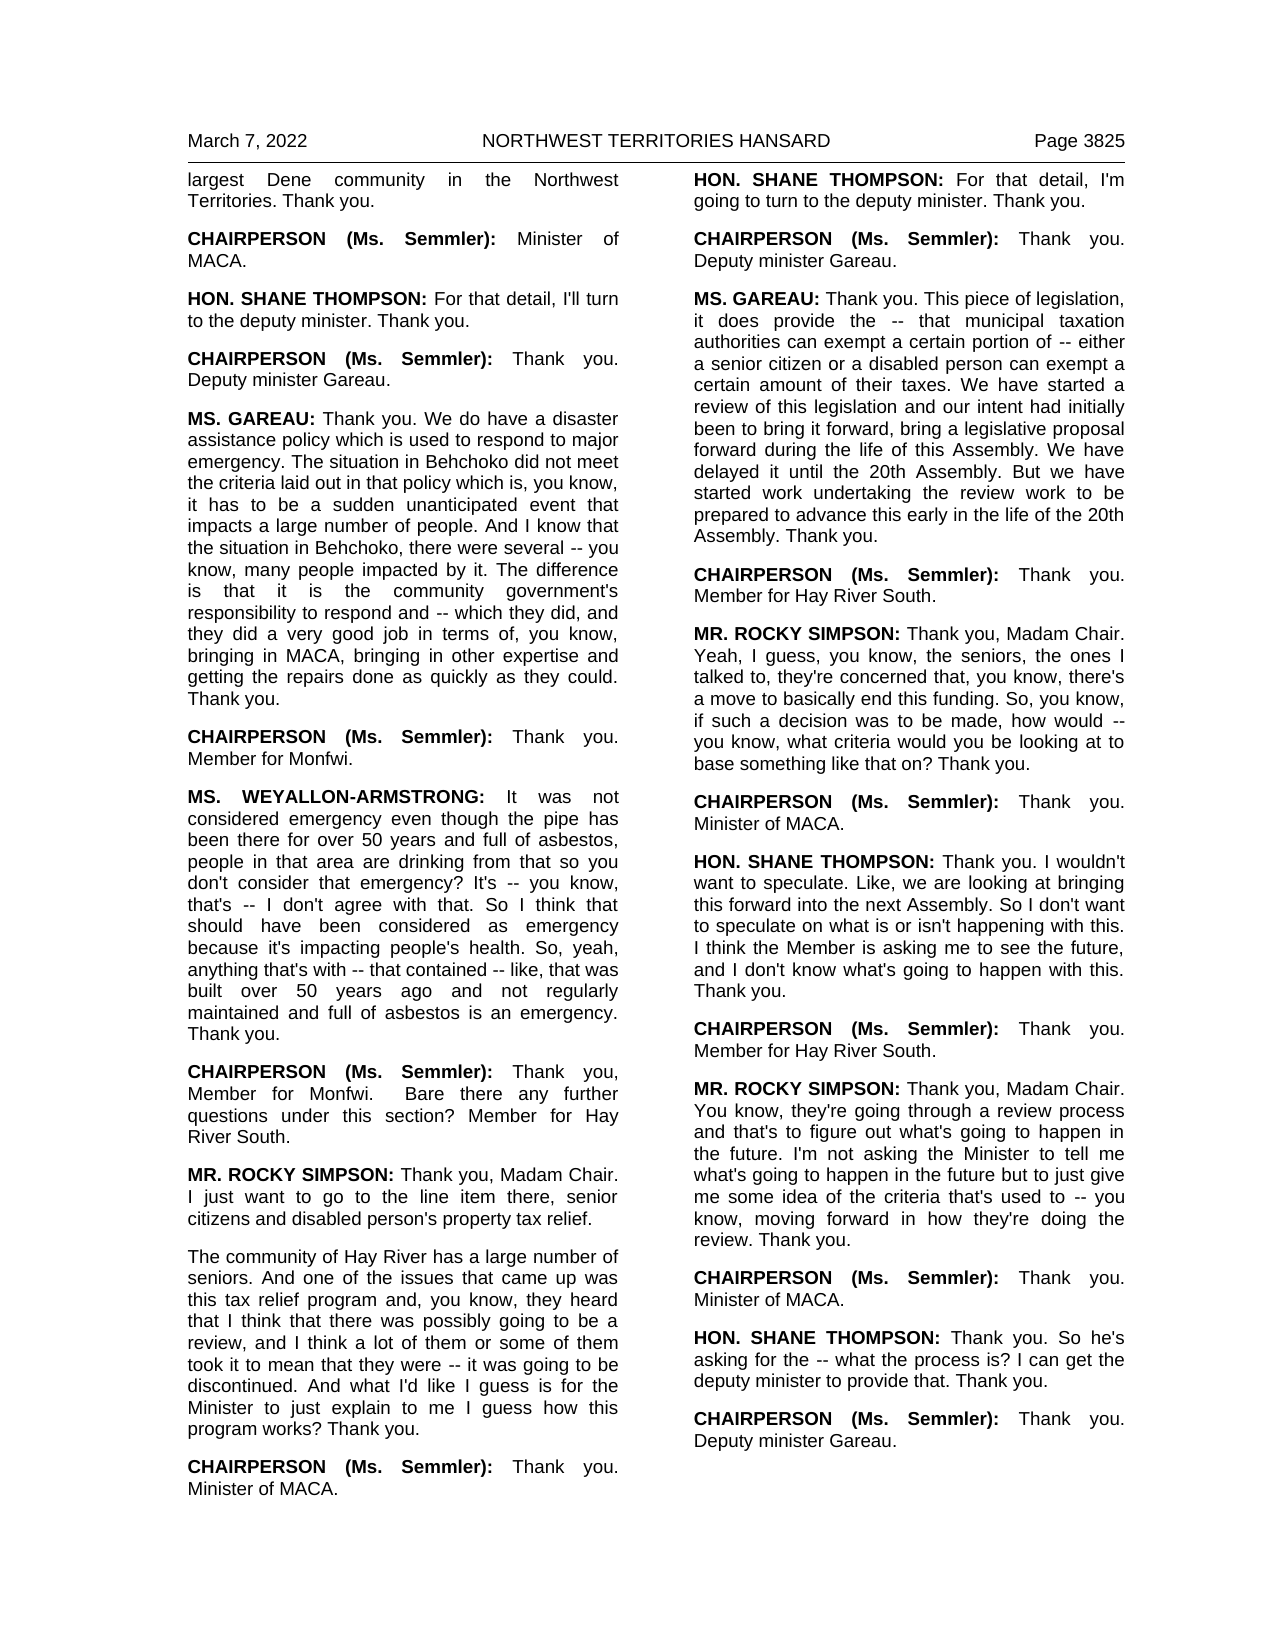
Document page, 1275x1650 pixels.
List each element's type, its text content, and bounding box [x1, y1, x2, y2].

text CHAIRPERSON (Ms. Semmler): Thank you, Member for Monfwi. Bare there any further questions under this section? Member for Hay River South. [187, 1061, 619, 1147]
text HON. SHANE THOMPSON: For that detail, I'll turn to the deputy minister. Thank you. [187, 288, 619, 331]
text CHAIRPERSON (Ms. Semmler): Minister of MACA. [187, 228, 619, 271]
text CHAIRPERSON (Ms. Semmler): Thank you. Minister of MACA. [187, 1456, 619, 1499]
text CHAIRPERSON (Ms. Semmler): Thank you. Deputy minister Gareau. [694, 228, 1125, 271]
text CHAIRPERSON (Ms. Semmler): Thank you. Deputy minister Gareau. [187, 348, 619, 391]
text CHAIRPERSON (Ms. Semmler): Thank you. Minister of MACA. [694, 791, 1125, 834]
text The community of Hay River has a large number of seniors. And one of the issues that came up was this tax relief program and, you know, they heard that I think that there was possibly going to be a review, and I think a lot of them or some of them took it to mean that they were -- it was going to be discontinued. And what I'd like I guess is for the Minister to just explain to me I guess how this program works? Thank you. [187, 1246, 619, 1439]
text CHAIRPERSON (Ms. Semmler): Thank you. Minister of MACA. [694, 1267, 1125, 1310]
text MR. ROCKY SIMPSON: Thank you, Madam Chair. Yeah, I guess, you know, the seniors, the ones I talked to, they're concerned that, you know, there's a move to basically end this funding. So, you know, if such a decision was to be made, how would -- you know, what criteria would you be looking at to base something like that on? Thank you. [694, 623, 1125, 774]
text MS. GAREAU: Thank you. We do have a disaster assistance policy which is used to respond to major emergency. The situation in Behchoko did not meet the criteria laid out in that policy which is, you know, it has to be a sudden unanticipated event that impacts a large number of people. And I know that the situation in Behchoko, there were several -- you know, many people impacted by it. The difference is that it is the community government's responsibility to respond and -- which they did, and they did a very good job in terms of, you know, bringing in MACA, bringing in other expertise and getting the repairs done as quickly as they could. Thank you. [187, 407, 619, 709]
text CHAIRPERSON (Ms. Semmler): Thank you. Member for Hay River South. [694, 1018, 1125, 1061]
text MS. WEYALLON-ARMSTRONG: It was not considered emergency even though the pipe has been there for over 50 years and full of asbestos, people in that area are drinking from that so you don't consider that emergency? It's -- you know, that's -- I don't agree with that. So I think that should have been considered as emergency because it's impacting people's health. So, yeah, anything that's with -- that contained -- like, that was built over 50 years ago and not regularly maintained and full of asbestos is an emergency. Thank you. [187, 786, 619, 1044]
text MR. ROCKY SIMPSON: Thank you, Madam Chair. I just want to go to the line item there, senior citizens and disabled person's property tax relief. [187, 1164, 619, 1229]
text HON. SHANE THOMPSON: Thank you. I wouldn't want to speculate. Like, we are looking at bringing this forward into the next Assembly. So I don't want to speculate on what is or isn't happening with this. I think the Member is asking me to see the future, and I don't know what's going to happen with this. Thank you. [694, 851, 1125, 1001]
text HON. SHANE THOMPSON: Thank you. So he's asking for the -- what the process is? I can get the deputy minister to provide that. Thank you. [694, 1327, 1125, 1392]
text CHAIRPERSON (Ms. Semmler): Thank you. Member for Monfwi. [187, 726, 619, 769]
text MS. GAREAU: Thank you. This piece of legislation, it does provide the -- that municipal taxation authorities can exempt a certain portion of -- either a senior citizen or a disabled person can exempt a certain amount of their taxes. We have started a review of this legislation and our intent had initially been to bring it forward, bring a legislative proposal forward during the life of this Assembly. We have delayed it until the 20th Assembly. But we have started work undertaking the review work to be prepared to advance this early in the life of the 20th Assembly. Thank you. [694, 288, 1125, 547]
text CHAIRPERSON (Ms. Semmler): Thank you. Member for Hay River South. [694, 563, 1125, 606]
text HON. SHANE THOMPSON: For that detail, I'm going to turn to the deputy minister. Thank you. [694, 168, 1125, 211]
text MR. ROCKY SIMPSON: Thank you, Madam Chair. You know, they're going through a review process and that's to figure out what's going to happen in the future. I'm not asking the Minister to tell me what's going to happen in the future but to just give me some idea of the criteria that's used to -- you know, moving forward in how they're doing the review. Thank you. [694, 1078, 1125, 1250]
text CHAIRPERSON (Ms. Semmler): Thank you. Deputy minister Gareau. [694, 1408, 1125, 1451]
